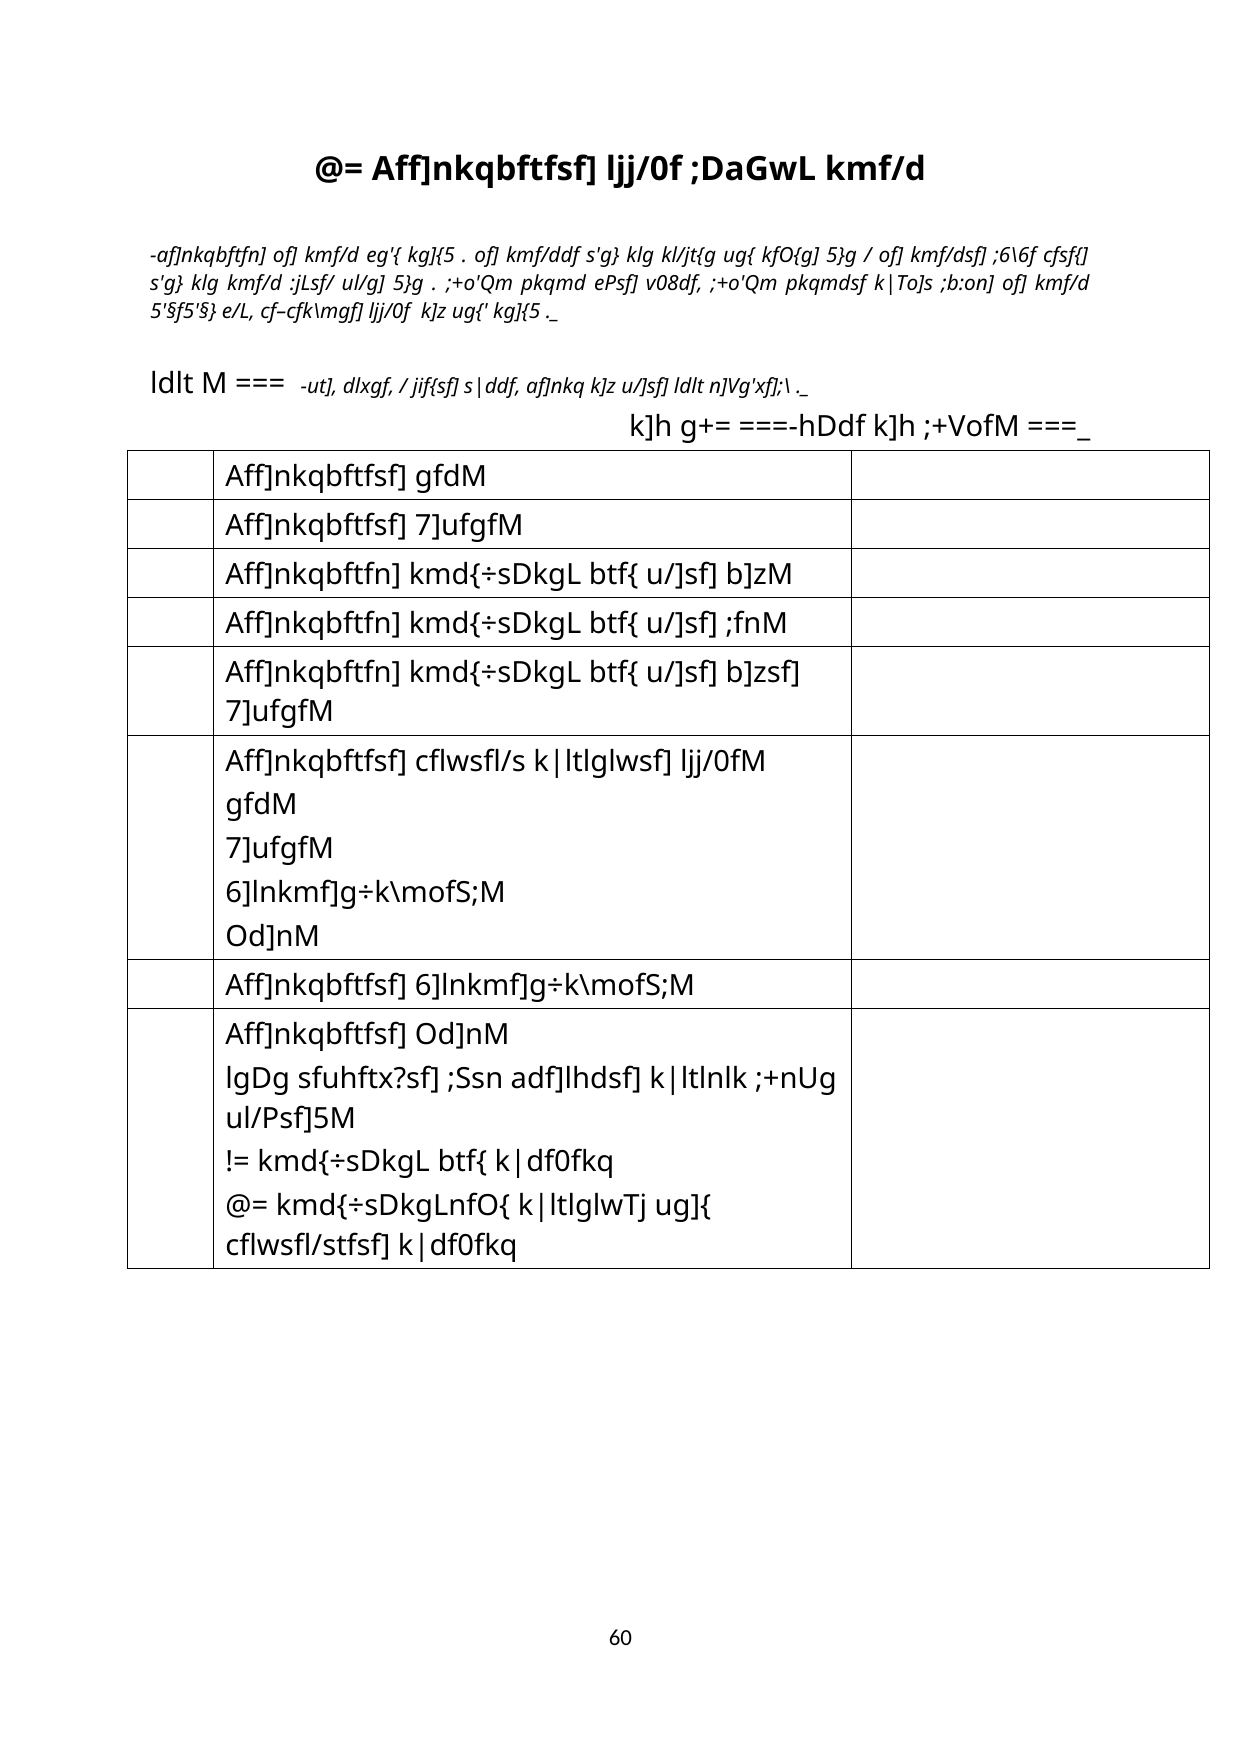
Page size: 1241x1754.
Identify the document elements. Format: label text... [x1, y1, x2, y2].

table_header [852, 451, 1209, 499]
table_cell Aff]nkqbftfsf] cflwsfl/s k|ltlglwsf] ljj/0fM gfdM 7]ufgfM 6]lnkmf]g÷k\mofS;M Od]nM [214, 736, 851, 959]
table_cell [852, 1009, 1209, 1268]
table_cell [128, 736, 213, 959]
table_cell [852, 736, 1209, 959]
table_cell [128, 549, 213, 597]
table_cell [852, 549, 1209, 597]
text k]h g+= ===-hDdf k]h ;+VofM ===_ [150, 406, 1090, 445]
table_cell [852, 598, 1209, 646]
table_cell [128, 1009, 213, 1268]
table_header Aff]nkqbftfsf] gfdM [214, 451, 851, 499]
table_cell Aff]nkqbftfn] kmd{÷sDkgL btf{ u/]sf] b]zsf] 7]ufgfM [214, 647, 851, 734]
table_cell [852, 500, 1209, 548]
table_header [128, 451, 213, 499]
table_cell [128, 647, 213, 734]
subtitle @= Aff]nkqbftfsf] ljj/0f ;DaGwL kmf/d [150, 145, 1090, 190]
text ldlt M === -ut], dlxgf, / jif{sf] s|ddf, af]nkq k]z u/]sf] ldlt n]Vg'xf];\ ._ [150, 362, 1090, 402]
text -af]nkqbftfn] of] kmf/d eg'{ kg]{5 . of] kmf/ddf s'g} klg kl/jt{g ug{ kfO{g] 5}g / of] kmf/dsf] ;6\6f cfsf{] s'g} klg kmf/d :jLsf/ ul/g] 5}g . ;+o'Qm pkqmd ePsf] v08df, ;+o'Qm pkqmdsf k|To]s ;b:on] of] kmf/d 5'§f5'§} e/L, cf–cfk\mgf] ljj/0f k]z ug{' kg]{5 ._ [150, 240, 1090, 325]
table_cell [852, 647, 1209, 734]
table_cell Aff]nkqbftfn] kmd{÷sDkgL btf{ u/]sf] b]zM [214, 549, 851, 597]
table_cell Aff]nkqbftfsf] 6]lnkmf]g÷k\mofS;M [214, 960, 851, 1008]
table_cell [128, 500, 213, 548]
table_cell Aff]nkqbftfn] kmd{÷sDkgL btf{ u/]sf] ;fnM [214, 598, 851, 646]
table_cell [128, 960, 213, 1008]
table_cell Aff]nkqbftfsf] 7]ufgfM [214, 500, 851, 548]
table_cell [852, 960, 1209, 1008]
table_cell Aff]nkqbftfsf] Od]nM lgDg sfuhftx?sf] ;Ssn adf]lhdsf] k|ltlnlk ;+nUg ul/Psf]5M != kmd{÷sDkgL btf{ k|df0fkq @= kmd{÷sDkgLnfO{ k|ltlglwTj ug]{ cflwsfl/stfsf] k|df0fkq [214, 1009, 851, 1268]
table_cell [128, 598, 213, 646]
